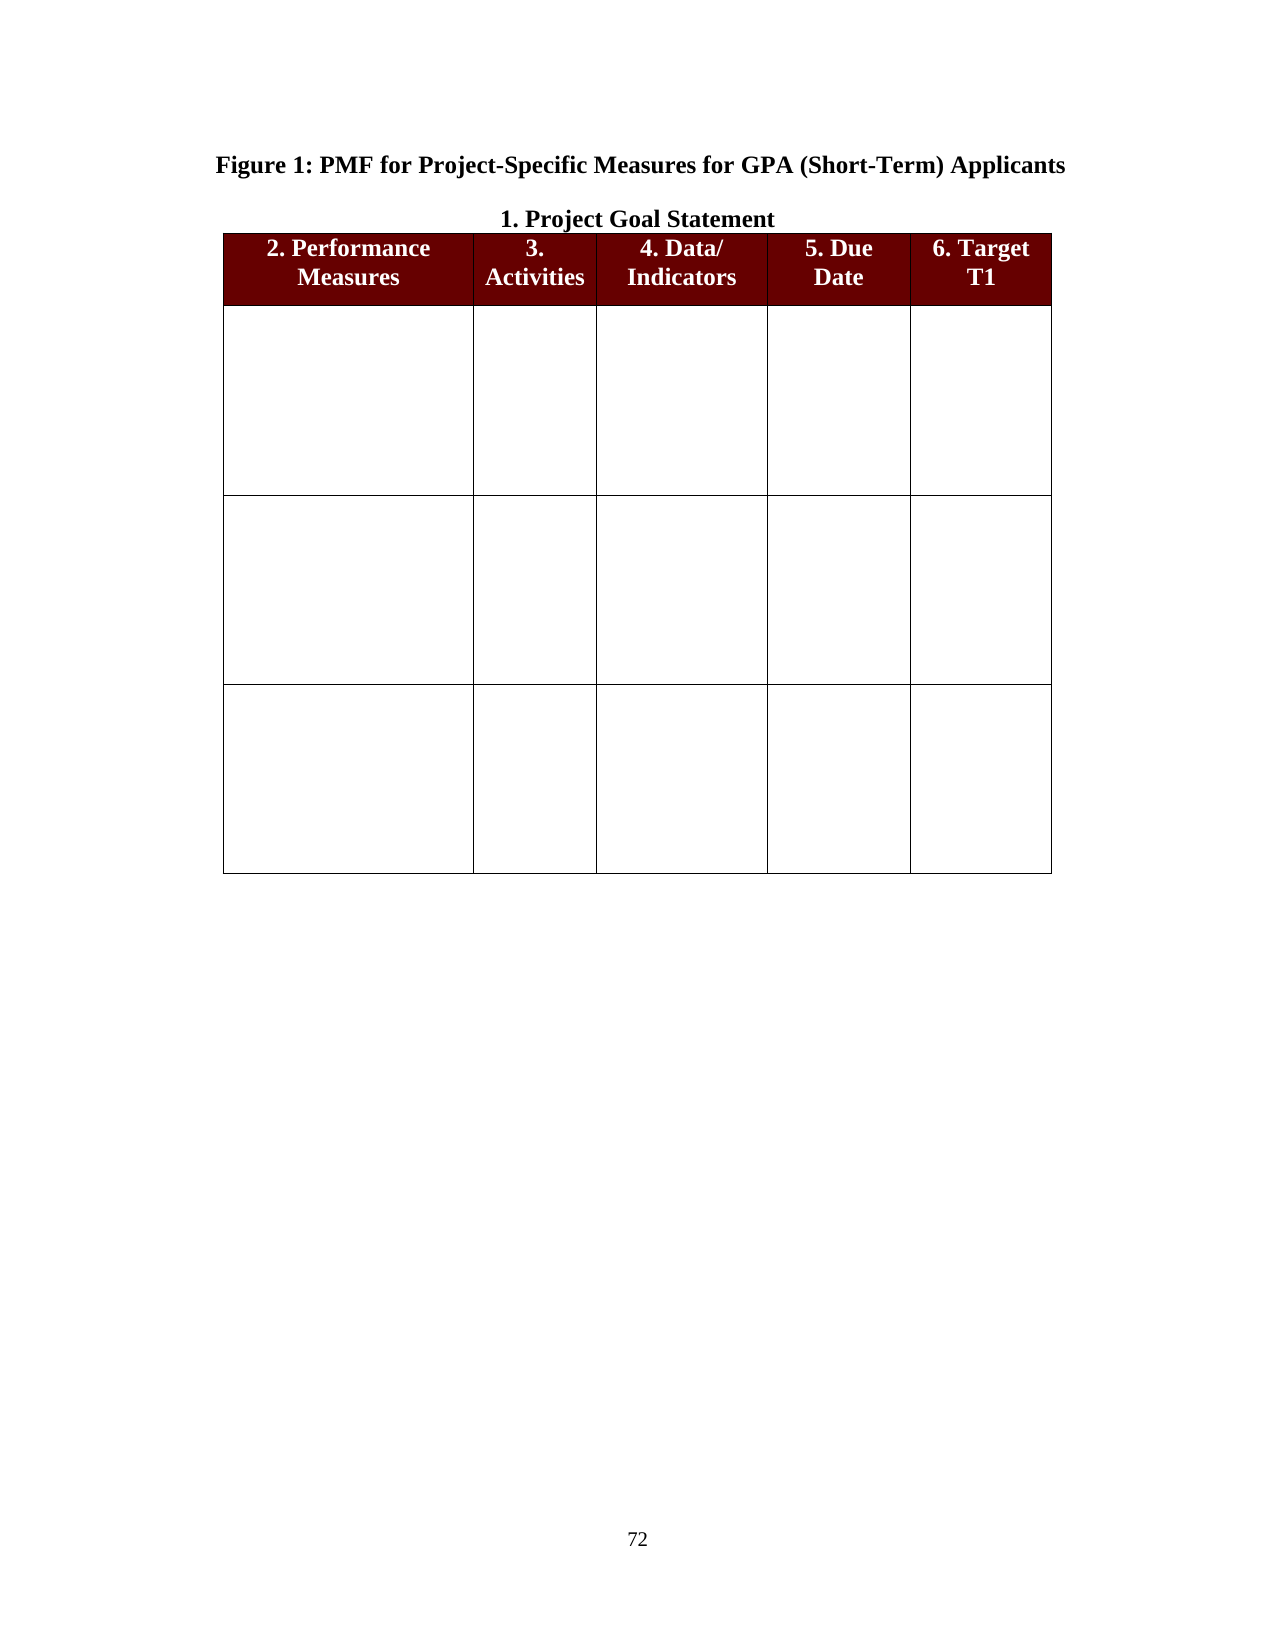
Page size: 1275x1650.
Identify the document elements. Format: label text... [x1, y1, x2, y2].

table_cell [597, 306, 767, 494]
table_cell [597, 496, 767, 684]
table_cell [474, 496, 596, 684]
table_cell [911, 306, 1051, 494]
table_header 2. Performance Measures [224, 234, 473, 305]
table_cell [768, 306, 910, 494]
table_cell [224, 306, 473, 494]
table_header 5. Due Date [768, 234, 910, 305]
table_cell [768, 496, 910, 684]
table_header 3. Activities [474, 234, 596, 305]
text 1. Project Goal Statement [150, 204, 1125, 232]
text Figure 1: PMF for Project-Specific Measures for GPA (Short-Term) Applicants [150, 150, 1125, 179]
table_header 6. Target T1 [911, 234, 1051, 305]
table_cell [474, 306, 596, 494]
table_cell [224, 496, 473, 684]
table_cell [768, 685, 910, 873]
table_cell [911, 685, 1051, 873]
table_cell [597, 685, 767, 873]
table_header 4. Data/ Indicators [597, 234, 767, 305]
table_cell [224, 685, 473, 873]
table_cell [911, 496, 1051, 684]
table_cell [474, 685, 596, 873]
